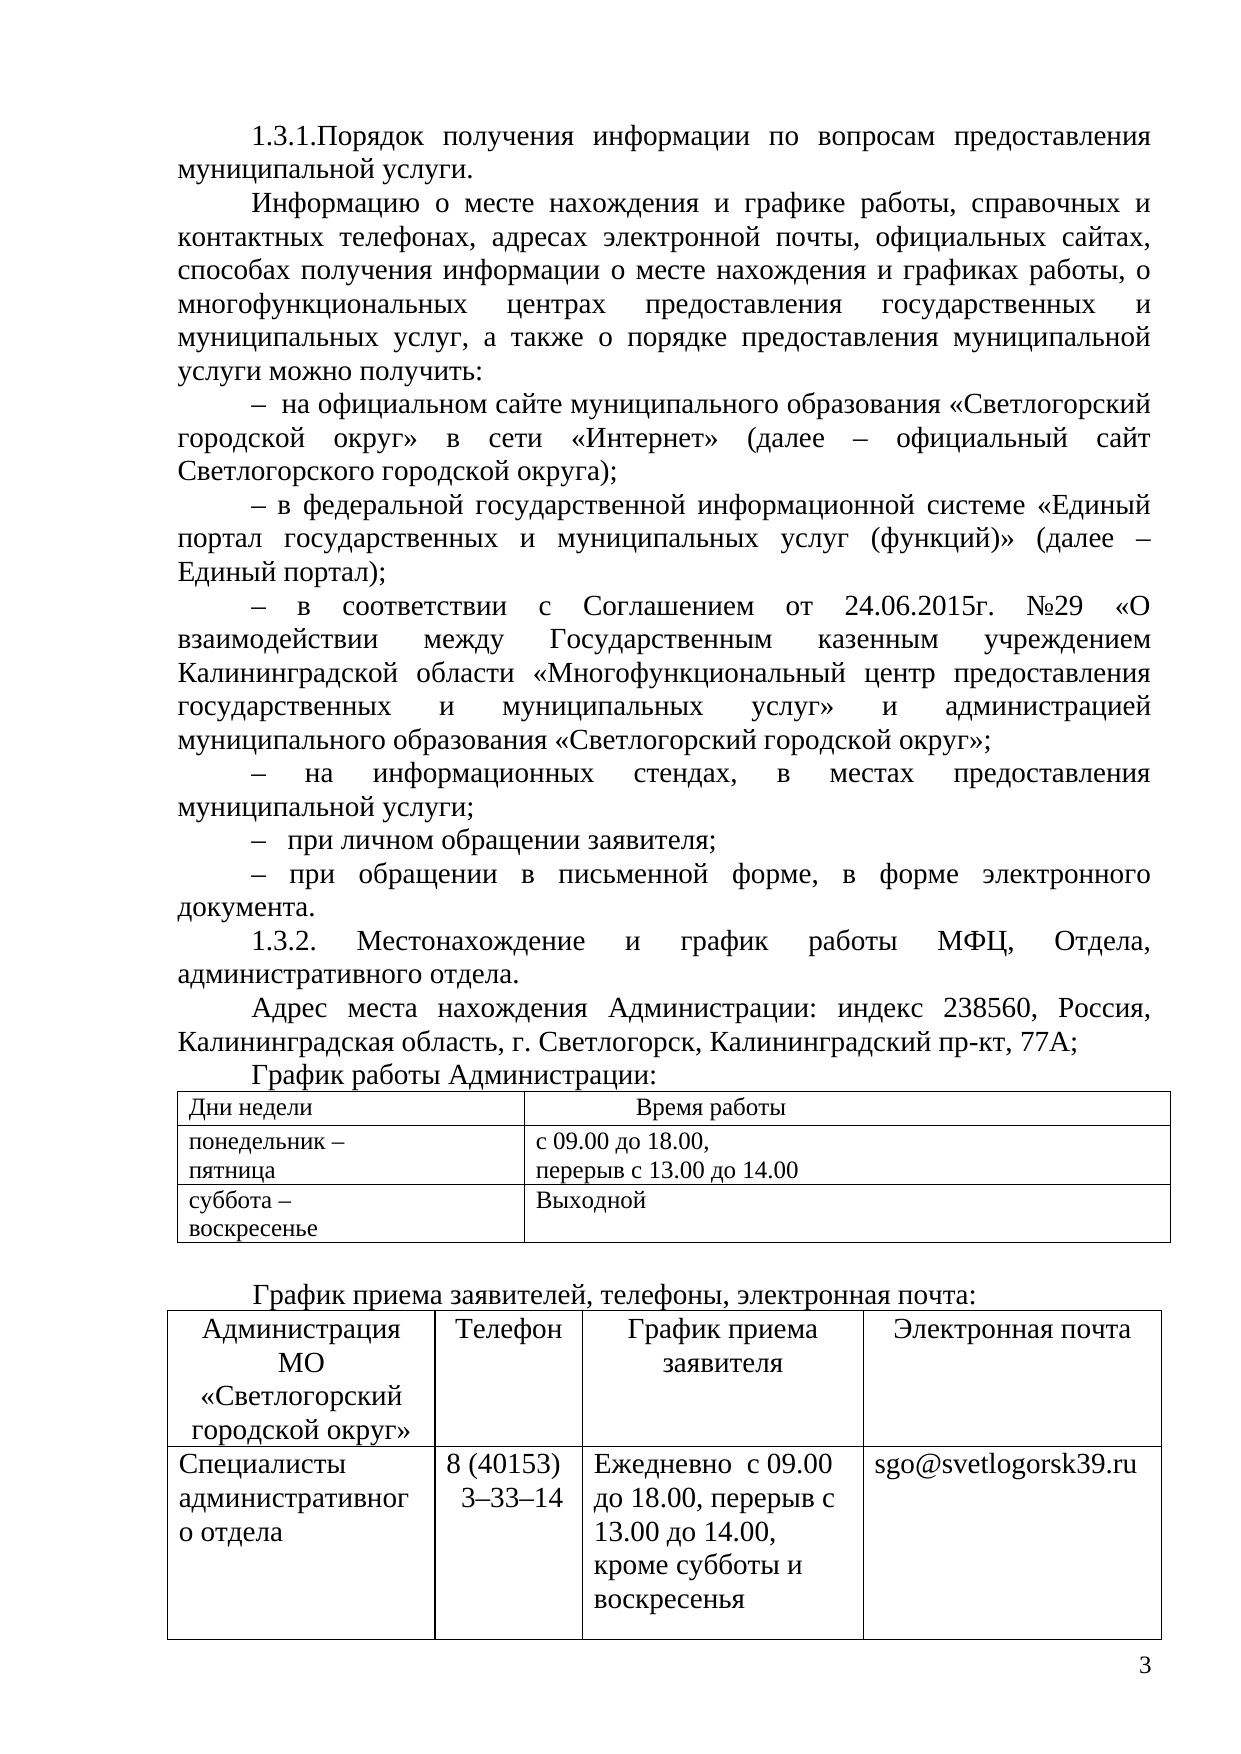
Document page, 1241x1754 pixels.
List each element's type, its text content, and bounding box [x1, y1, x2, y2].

text 1.3.1.Порядок получения информации по вопросам предоставления муниципальной услуги. [177, 118, 1152, 185]
text – в соответствии с Соглашением от 24.06.2015г. №29 «О взаимодействии между Государственным казенным учреждением Калининградской области «Многофункциональный центр предоставления государственных и муниципальных услуг» и администрацией муниципального образования «Светлогорский городской округ»; [177, 588, 1152, 755]
text – в федеральной государственной информационной системе «Единый портал государственных и муниципальных услуг (функций)» (далее – Единый портал); [177, 487, 1152, 588]
table_cell с 09.00 до 18.00, перерыв с 13.00 до 14.00 [525, 1126, 1170, 1184]
table_cell 8 (40153) 3–33–14 [436, 1447, 582, 1639]
text График работы Администрации: [177, 1057, 1152, 1091]
table_cell sgo@svetlogorsk39.ru [864, 1447, 1161, 1639]
text 1.3.2. Местонахождение и график работы МФЦ, Отдела, административного отдела. [177, 923, 1152, 990]
text График приема заявителей, телефоны, электронная почта: [177, 1277, 1152, 1310]
table_header Телефон [436, 1311, 582, 1446]
table_cell Ежедневно с 09.00 до 18.00, перерыв с 13.00 до 14.00, кроме субботы и воскресенья [583, 1447, 863, 1639]
text Информацию о месте нахождения и графике работы, справочных и контактных телефонах, адресах электронной почты, официальных сайтах, способах получения информации о месте нахождения и графиках работы, о многофункциональных центрах предоставления государственных и муниципальных услуг, а также о порядке предоставления муниципальной услуги можно получить: [177, 185, 1152, 386]
table_header Электронная почта [864, 1311, 1161, 1446]
table_cell Выходной [525, 1185, 1170, 1242]
text – на информационных стендах, в местах предоставления муниципальной услуги; [177, 755, 1152, 822]
table_header График приема заявителя [583, 1311, 863, 1446]
table_cell понедельник – пятница [178, 1126, 524, 1184]
table_header Администрация МО «Светлогорский городской округ» [168, 1311, 434, 1446]
table_header Дни недели [178, 1092, 524, 1125]
table_header Время работы [525, 1092, 1170, 1125]
table_cell Специалисты административного отдела [168, 1447, 434, 1639]
list – при обращении в письменной форме, в форме электронного документа. [177, 856, 1152, 923]
list – при личном обращении заявителя; [177, 822, 1152, 856]
table_cell суббота – воскресенье [178, 1185, 524, 1242]
text – на официальном сайте муниципального образования «Светлогорский городской округ» в сети «Интернет» (далее – официальный сайт Светлогорского городской округа); [177, 386, 1152, 487]
text Адрес места нахождения Администрации: индекс 238560, Россия, Калининградская область, г. Светлогорск, Калининградский пр-кт, 77А; [177, 990, 1152, 1057]
